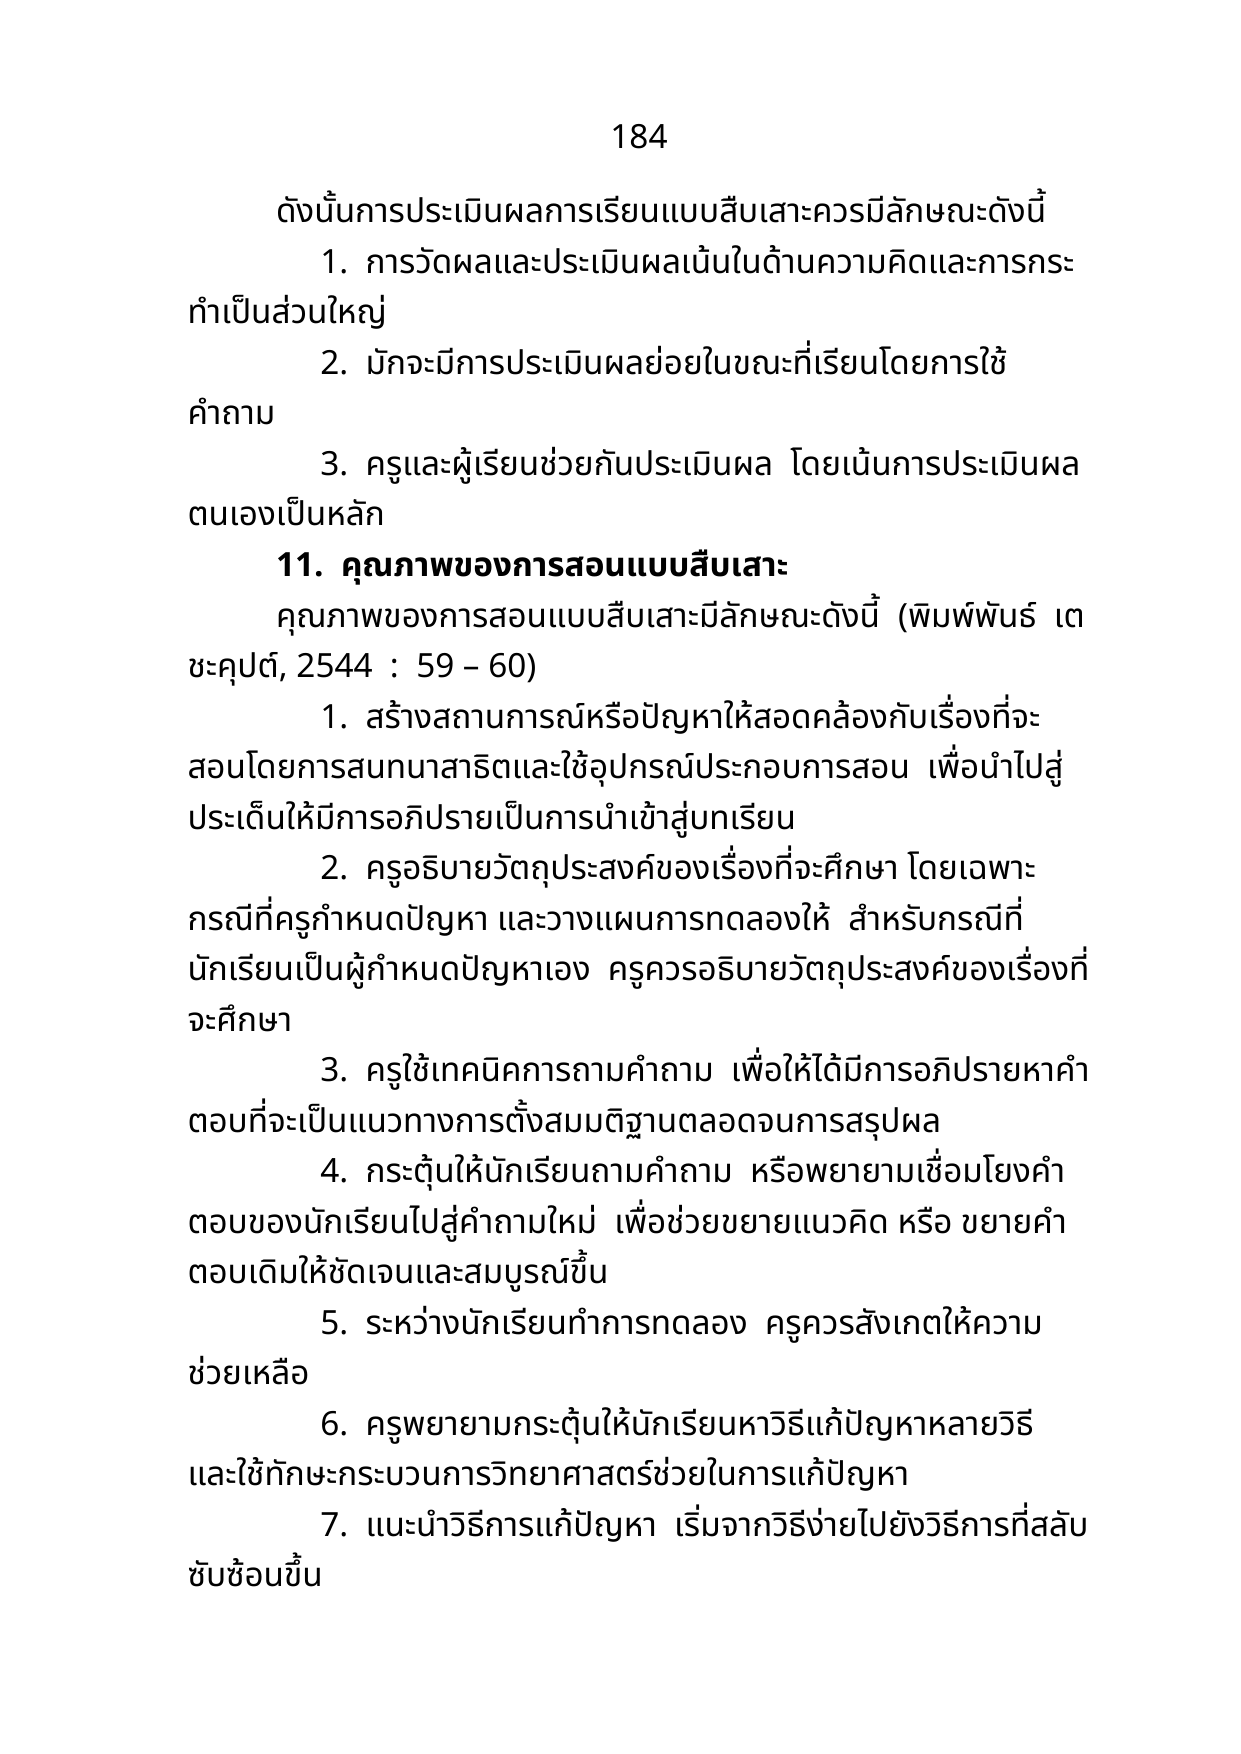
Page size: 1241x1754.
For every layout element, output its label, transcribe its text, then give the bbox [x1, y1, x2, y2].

text ดังนั้นการประเมินผลการเรียนแบบสืบเสาะควรมีลักษณะดังนี้ 1. การวัดผลและประเมินผลเน้นในด้านความคิดและการกระทำเป็นส่วนใหญ่ 2. มักจะมีการประเมินผลย่อยในขณะที่เรียนโดยการใช้คำถาม 3. ครูและผู้เรียนช่วยกันประเมินผล โดยเน้นการประเมินผลตนเองเป็นหลัก 11. คุณภาพของการสอนแบบสืบเสาะ คุณภาพของการสอนแบบสืบเสาะมีลักษณะดังนี้ (พิมพ์พันธ์ เตชะคุปต์, 2544 : 59 – 60) 1. สร้างสถานการณ์หรือปัญหาให้สอดคล้องกับเรื่องที่จะสอนโดยการสนทนาสาธิตและใช้อุปกรณ์ประกอบการสอน เพื่อนำไปสู่ประเด็นให้มีการอภิปรายเป็นการนำเข้าสู่บทเรียน 2. ครูอธิบายวัตถุประสงค์ของเรื่องที่จะศึกษา โดยเฉพาะกรณีที่ครูกำหนดปัญหา และวางแผนการทดลองให้ สำหรับกรณีที่นักเรียนเป็นผู้กำหนดปัญหาเอง ครูควรอธิบายวัตถุประสงค์ของเรื่องที่จะศึกษา 3. ครูใช้เทคนิคการถามคำถาม เพื่อให้ได้มีการอภิปรายหาคำตอบที่จะเป็นแนวทางการตั้งสมมติฐานตลอดจนการสรุปผล 4. กระตุ้นให้นักเรียนถามคำถาม หรือพยายามเชื่อมโยงคำตอบของนักเรียนไปสู่คำถามใหม่ เพื่อช่วยขยายแนวคิด หรือ ขยายคำตอบเดิมให้ชัดเจนและสมบูรณ์ขึ้น 5. ระหว่างนักเรียนทำการทดลอง ครูควรสังเกตให้ความช่วยเหลือ [187, 187, 1090, 1399]
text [187, 1399, 1090, 1602]
